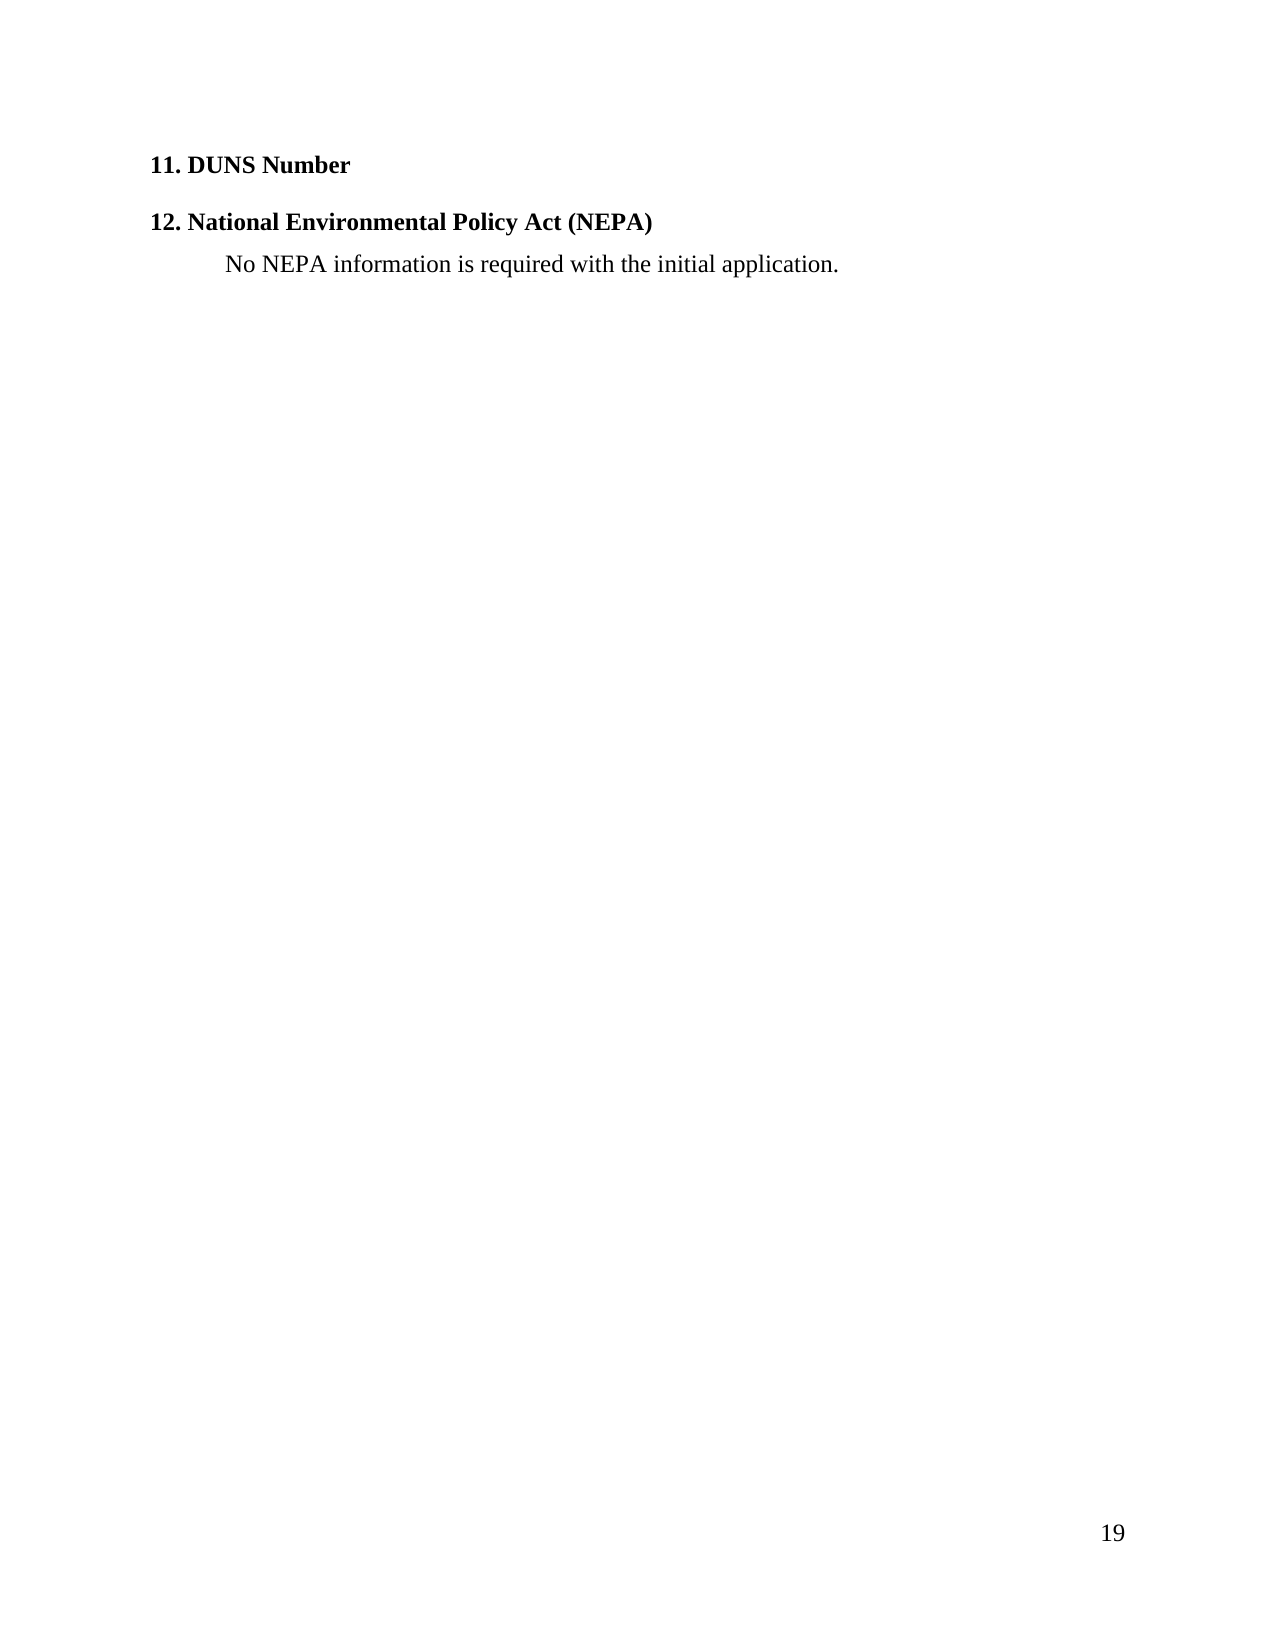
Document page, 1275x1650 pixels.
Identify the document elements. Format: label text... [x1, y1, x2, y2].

text No NEPA information is required with the initial application. [150, 249, 1125, 277]
text 12. National Environmental Policy Act (NEPA) [150, 207, 1125, 236]
text 11. DUNS Number [150, 150, 1125, 179]
